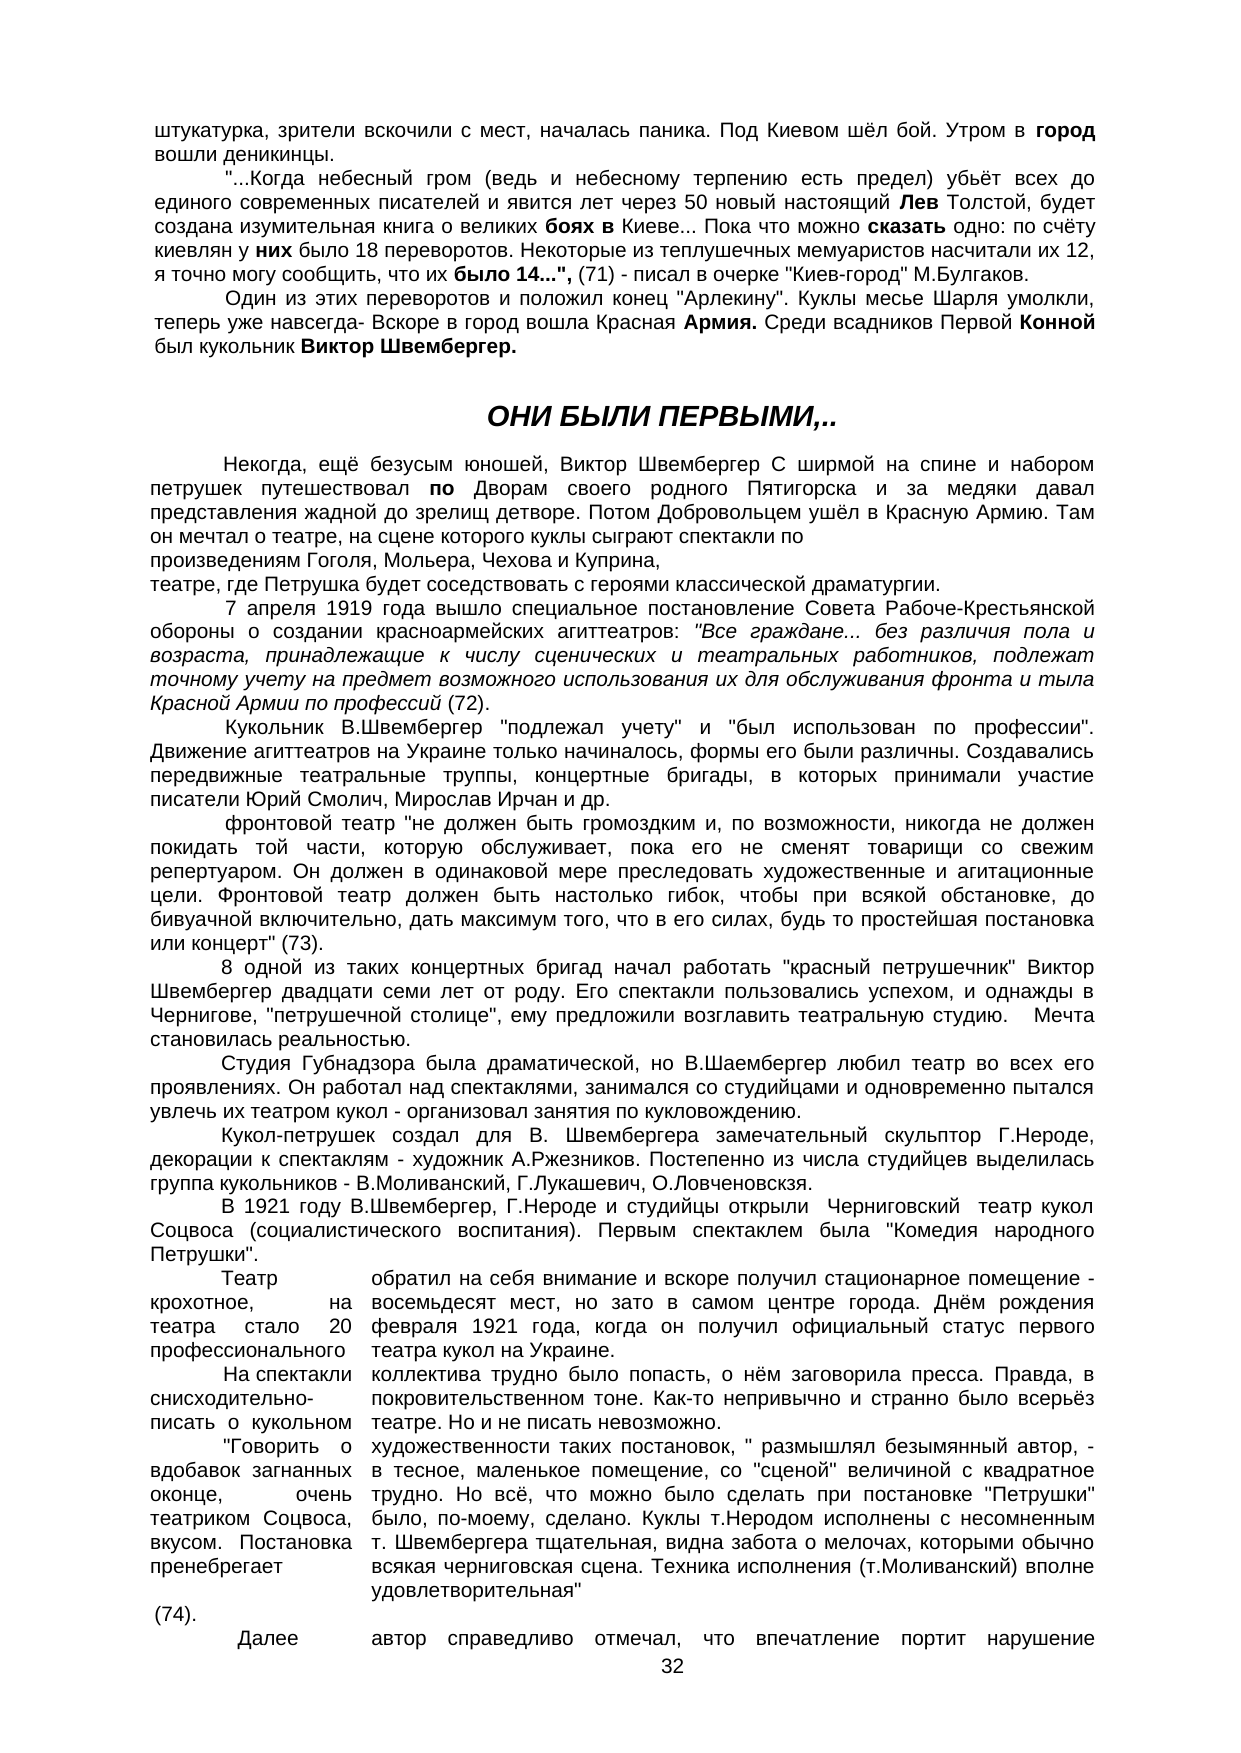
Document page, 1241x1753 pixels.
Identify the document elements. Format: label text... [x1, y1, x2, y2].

text Кукольник В.Швембергер "подлежал учету" и "был использован по профессии". Движение агиттеатров на Украине только начиналось, формы его были различны. Создавались передвижные театральные труппы, концертные бригады, в которых принимали участие писатели Юрий Смолич, Мирослав Ирчан и др. [150, 715, 1096, 811]
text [154, 118, 1096, 166]
text театре, где Петрушка будет соседствовать с героями классической драматургии. [150, 571, 1096, 595]
text Некогда, ещё безусым юношей, Виктор Швембергер С ширмой на спине и набором петрушек путешествовал по Дворам своего родного Пятигорска и за медяки давал представления жадной до зрелищ детворе. Потом Добровольцем ушёл в Красную Армию. Там он мечтал о театре, на сцене которого куклы сыграют спектакли по [150, 452, 1096, 547]
text ОНИ БЫЛИ ПЕРВЫМИ,.. [154, 399, 1096, 433]
text На спектакли коллектива трудно было попасть, о нём заговорила пресса. Правда, в снисходительно-покровительственном тоне. Как-то непривычно и странно было всерьёз писать о кукольном театре. Но и не писать невозможно. [150, 1362, 1096, 1434]
text Театр обратил на себя внимание и вскоре получил стационарное помещение - крохотное, на восемьдесят мест, но зато в самом центре города. Днём рождения театра стало 20 февраля 1921 года, когда он получил официальный статус первого профессионального театра кукол на Украине. [150, 1266, 1096, 1362]
text фронтовой театр "не должен быть громоздким и, по возможности, никогда не должен покидать той части, которую обслуживает, пока его не сменят товарищи со свежим репертуаром. Он должен в одинаковой мере преследовать художественные и агитационные цели. Фронтовой театр должен быть настолько гибок, чтобы при всякой обстановке, до бивуачной включительно, дать максимум того, что в его силах, будь то простейшая постановка или концерт" (73). [150, 811, 1096, 955]
text В 1921 году В.Швембергер, Г.Нероде и студийцы открыли Черниговский театр кукол Соцвоса (социалистического воспитания). Первым спектаклем была "Комедия народного Петрушки". [150, 1194, 1096, 1266]
text Студия Губнадзора была драматической, но В.Шаембергер любил театр во всех его проявлениях. Он работал над спектаклями, занимался со студийцами и одновременно пытался увлечь их театром кукол - организовал занятия по кукловождению. [150, 1051, 1096, 1122]
text (74). [154, 1602, 1096, 1626]
text произведениям Гоголя, Мольера, Чехова и Куприна, [150, 547, 1096, 571]
text 8 одной из таких концертных бригад начал работать "красный петрушечник" Виктор Швембергер двадцати семи лет от роду. Его спектакли пользовались успехом, и однажды в Чернигове, "петрушечной столице", ему предложили возглавить театральную студию. Мечта становилась реальностью. [150, 955, 1096, 1051]
text 7 апреля 1919 года вышло специальное постановление Совета Рабоче-Крестьянской обороны о создании красноармейских агиттеатров: "Все граждане... без различия пола и возраста, принадлежащие к числу сценических и театральных работников, подлежат точному учету на предмет возможного использования их для обслуживания фронта и тыла Красной Армии по профессий (72). [150, 595, 1096, 715]
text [162, 1626, 1096, 1649]
text "...Когда небесный гром (ведь и небесному терпению есть предел) убьёт всех до единого современных писателей и явится лет через 50 новый настоящий Лев Толстой, будет создана изумительная книга о великих боях в Киеве... Пока что можно сказать одно: по счёту киевлян у них было 18 переворотов. Некоторые из теплушечных мемуаристов насчитали их 12, я точно могу сообщить, что их было 14...", (71) - писал в очерке "Киев-город" М.Булгаков. [154, 166, 1096, 286]
text "Говорить о художественности таких постановок, " размышлял безымянный автор, - вдобавок загнанных в тесное, маленькое помещение, со "сценой" величиной с квадратное оконце, очень трудно. Но всё, что можно было сделать при постановке "Петрушки" театриком Соцвоса, было, по-моему, сделано. Куклы т.Неродом исполнены с несомненным вкусом. Постановка т. Швембергера тщательная, видна забота о мелочах, которыми обычно пренебрегает всякая черниговская сцена. Техника исполнения (т.Моливанский) вполне удовлетворительная" [150, 1434, 1096, 1602]
text Кукол-петрушек создал для В. Швембергера замечательный скульптор Г.Нероде, декорации к спектаклям - художник А.Ржезников. Постепенно из числа студийцев выделилась группа кукольников - В.Моливанский, Г.Лукашевич, О.Ловченовскзя. [150, 1122, 1096, 1194]
text Один из этих переворотов и положил конец "Арлекину". Куклы месье Шарля умолкли, теперь уже навсегда- Вскоре в город вошла Красная Армия. Среди всадников Первой Конной был кукольник Виктор Швембергер. [154, 286, 1096, 358]
